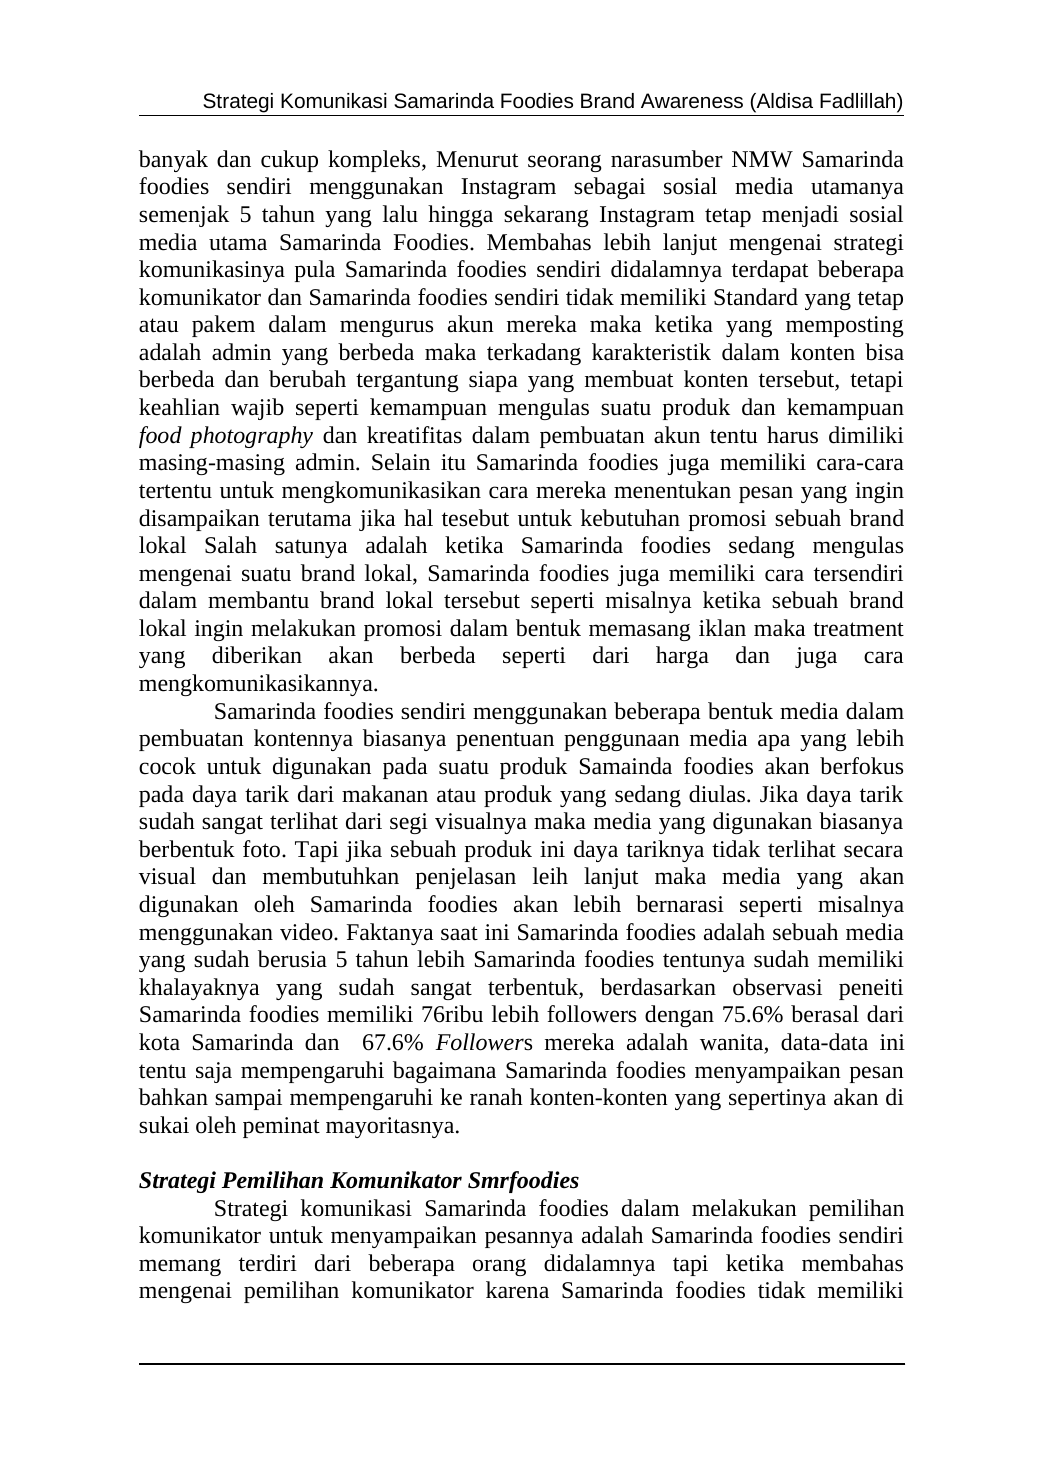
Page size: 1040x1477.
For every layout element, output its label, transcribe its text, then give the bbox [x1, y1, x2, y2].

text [139, 1194, 905, 1304]
text Strategi Pemilihan Komunikator Smrfoodies [139, 1166, 905, 1194]
text Samarinda foodies sendiri menggunakan beberapa bentuk media dalam pembuatan kontennya biasanya penentuan penggunaan media apa yang lebih cocok untuk digunakan pada suatu produk Samainda foodies akan berfokus pada daya tarik dari makanan atau produk yang sedang diulas. Jika daya tarik sudah sangat terlihat dari segi visualnya maka media yang digunakan biasanya berbentuk foto. Tapi jika sebuah produk ini daya tariknya tidak terlihat secara visual dan membutuhkan penjelasan leih lanjut maka media yang akan digunakan oleh Samarinda foodies akan lebih bernarasi seperti misalnya menggunakan video. Faktanya saat ini Samarinda foodies adalah sebuah media yang sudah berusia 5 tahun lebih Samarinda foodies tentunya sudah memiliki khalayaknya yang sudah sangat terbentuk, berdasarkan observasi peneiti Samarinda foodies memiliki 76ribu lebih followers dengan 75.6% berasal dari kota Samarinda dan 67.6% Followers mereka adalah wanita, data-data ini tentu saja mempengaruhi bagaimana Samarinda foodies menyampaikan pesan bahkan sampai mempengaruhi ke ranah konten-konten yang sepertinya akan di sukai oleh peminat mayoritasnya. [139, 697, 905, 1138]
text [139, 145, 905, 697]
